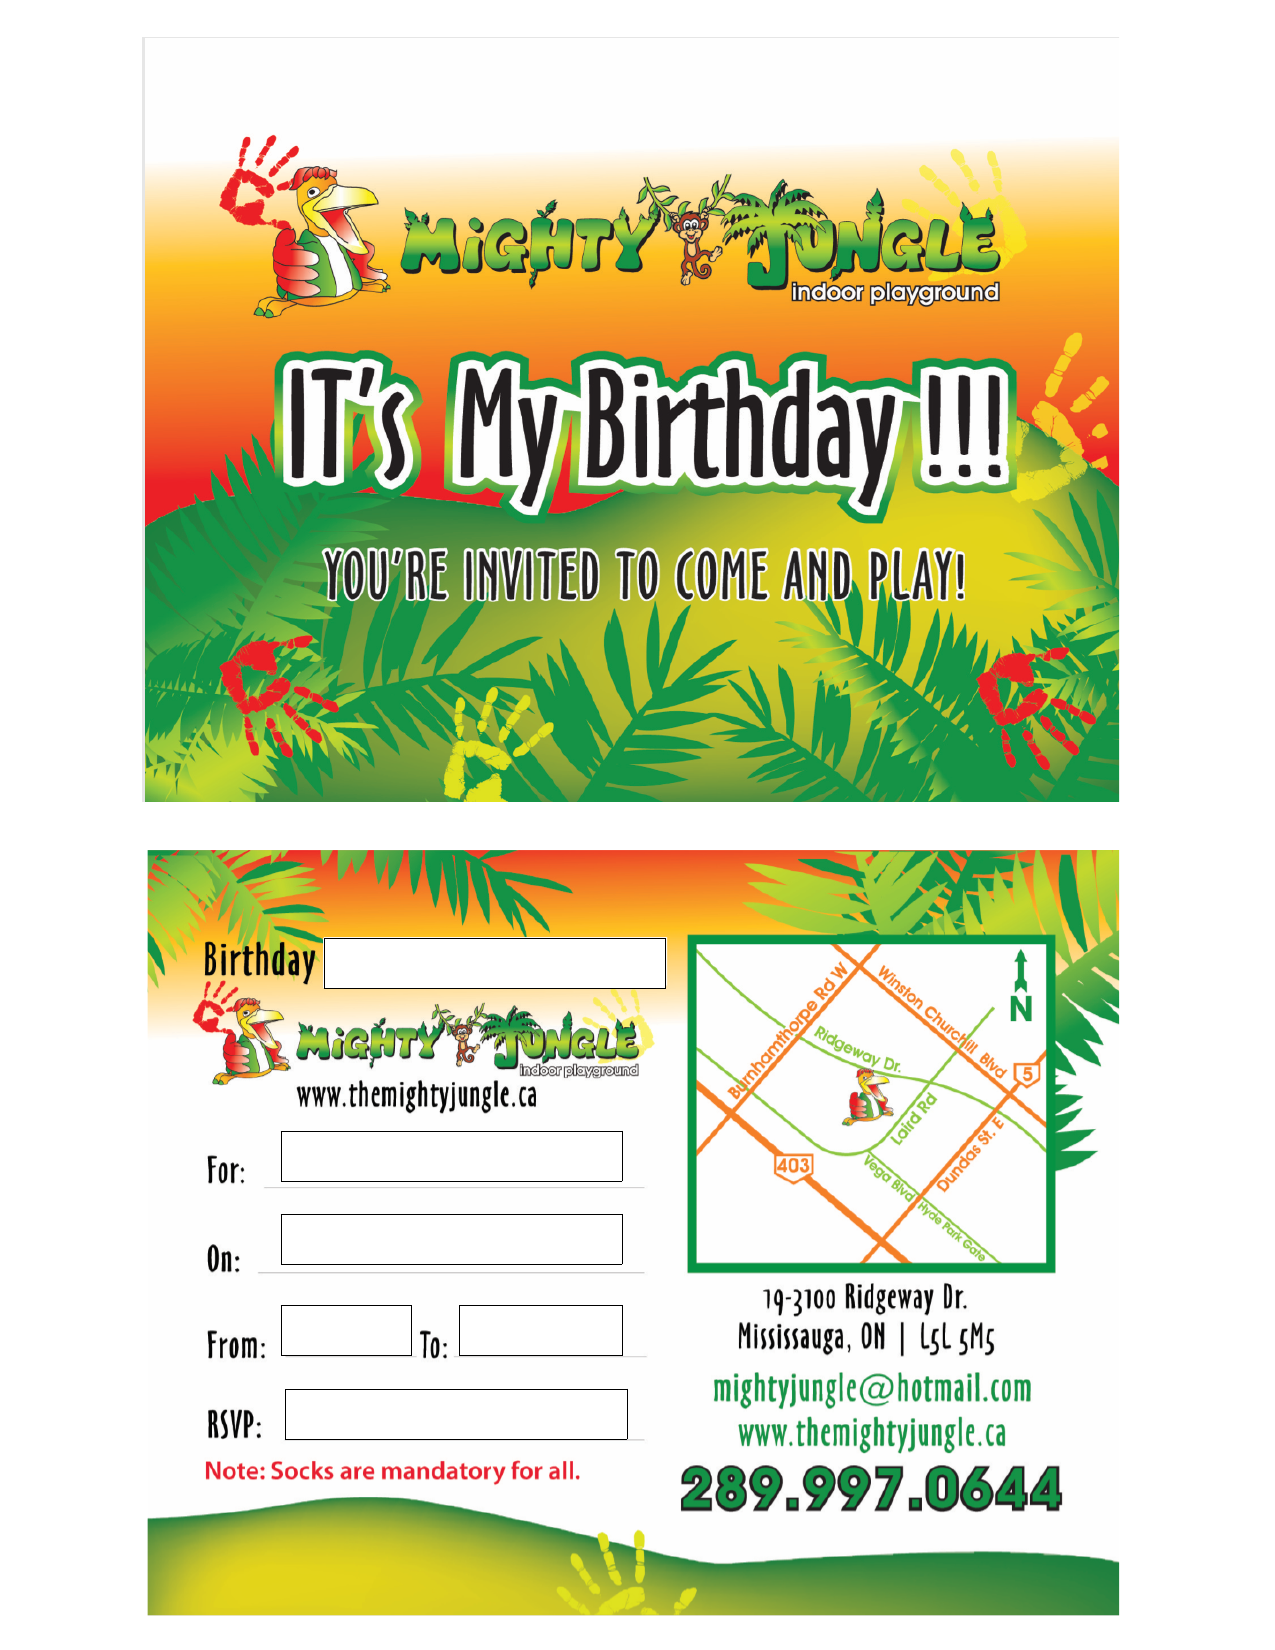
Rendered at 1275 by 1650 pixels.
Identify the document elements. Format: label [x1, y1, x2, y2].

picture [147, 850, 1120, 1616]
picture [142, 37, 1120, 802]
